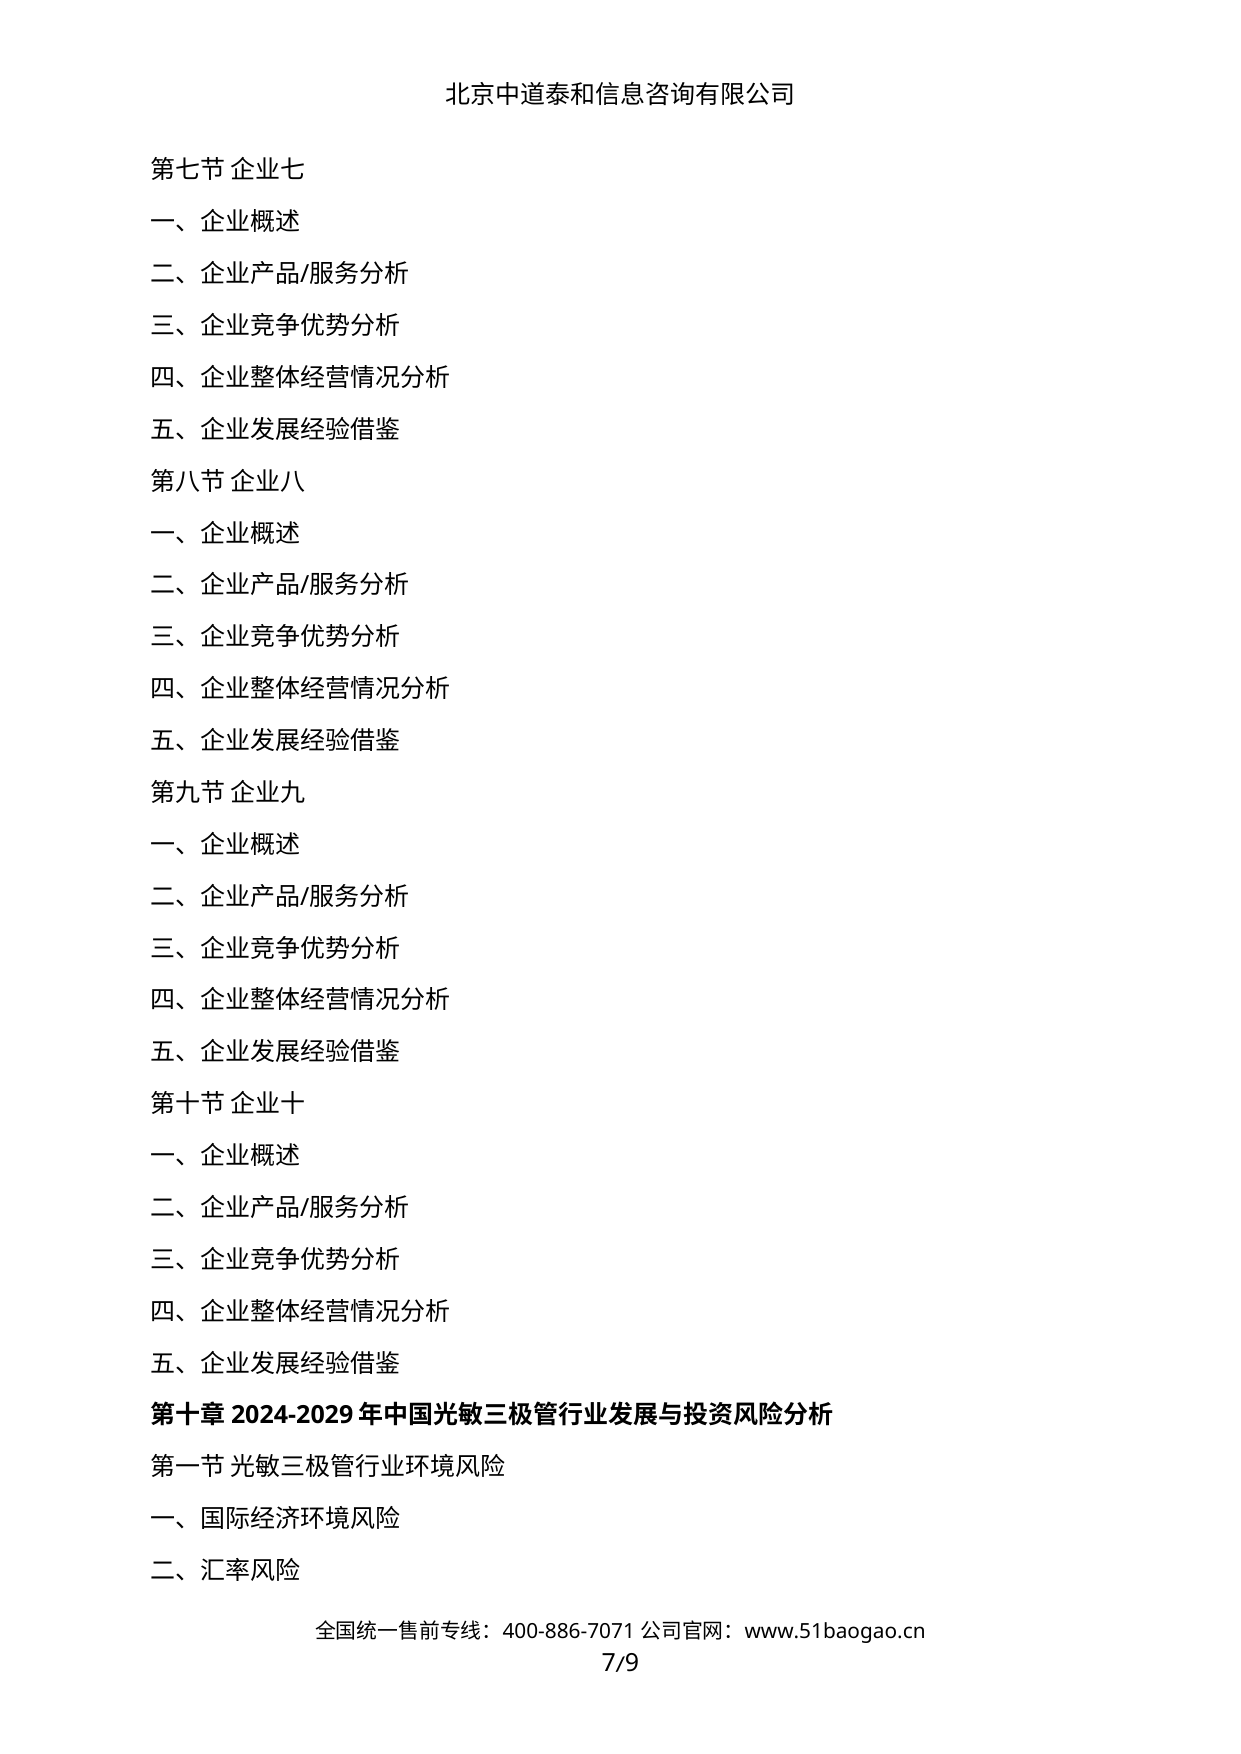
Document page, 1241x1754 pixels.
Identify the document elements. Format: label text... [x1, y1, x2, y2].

text 五、企业发展经验借鉴 [150, 1032, 1090, 1068]
text 四、企业整体经营情况分析 [150, 357, 1090, 394]
text 第九节 企业九 [150, 772, 1090, 809]
text 三、企业竞争优势分析 [150, 928, 1090, 964]
text 三、企业竞争优势分析 [150, 1239, 1090, 1276]
text 一、企业概述 [150, 202, 1090, 238]
text 四、企业整体经营情况分析 [150, 1291, 1090, 1327]
text 一、国际经济环境风险 [150, 1499, 1090, 1535]
text 一、企业概述 [150, 1136, 1090, 1172]
text 第一节 光敏三极管行业环境风险 [150, 1447, 1090, 1483]
text 一、企业概述 [150, 824, 1090, 861]
text 五、企业发展经验借鉴 [150, 409, 1090, 446]
text 五、企业发展经验借鉴 [150, 721, 1090, 757]
text 第七节 企业七 [150, 150, 1090, 186]
text 二、汇率风险 [150, 1551, 1090, 1587]
text 二、企业产品/服务分析 [150, 254, 1090, 290]
text 一、企业概述 [150, 513, 1090, 549]
text 五、企业发展经验借鉴 [150, 1343, 1090, 1379]
text 二、企业产品/服务分析 [150, 876, 1090, 912]
text 四、企业整体经营情况分析 [150, 669, 1090, 705]
text 第八节 企业八 [150, 461, 1090, 497]
text 二、企业产品/服务分析 [150, 1187, 1090, 1224]
text 二、企业产品/服务分析 [150, 565, 1090, 601]
text 三、企业竞争优势分析 [150, 306, 1090, 342]
text 三、企业竞争优势分析 [150, 617, 1090, 653]
text 四、企业整体经营情况分析 [150, 980, 1090, 1016]
text 第十章 2024-2029年中国光敏三极管行业发展与投资风险分析 [150, 1395, 1090, 1431]
text 第十节 企业十 [150, 1084, 1090, 1120]
